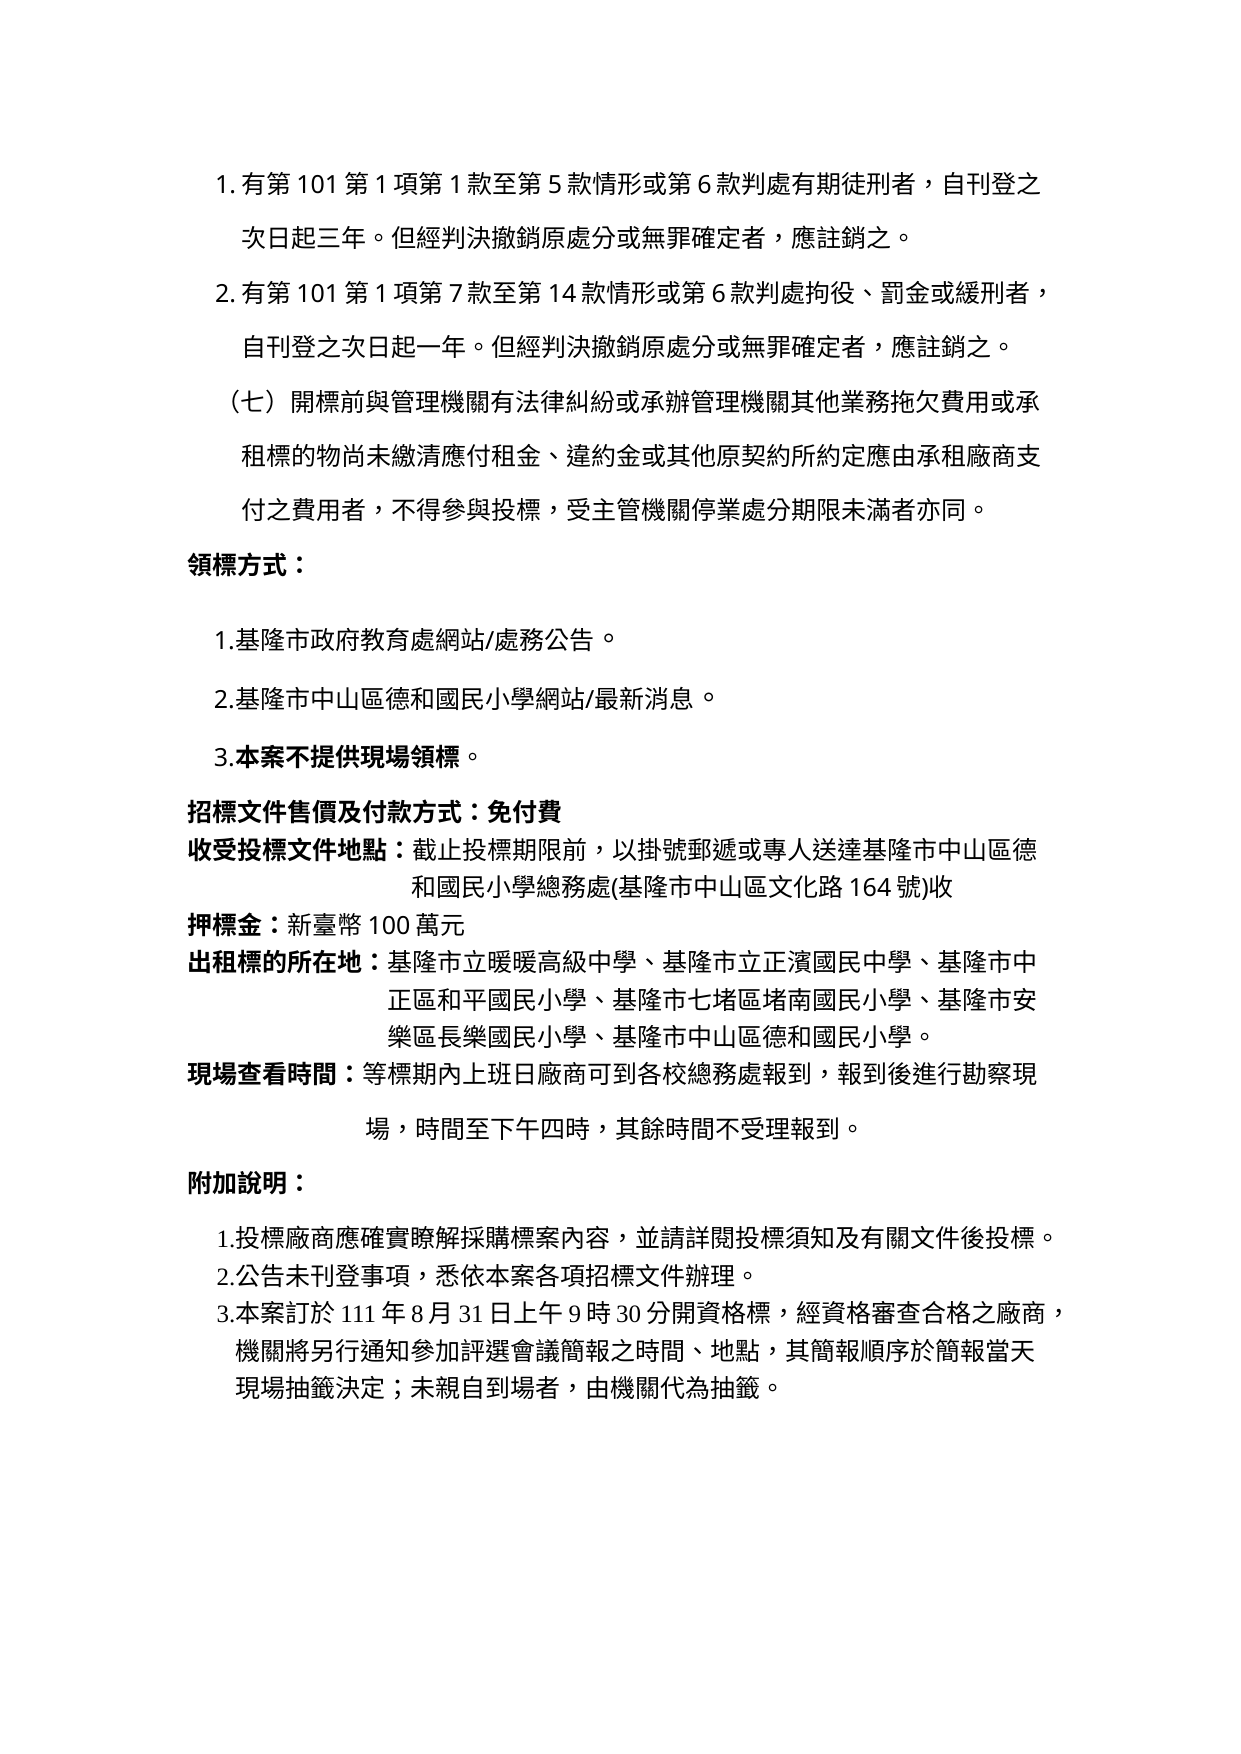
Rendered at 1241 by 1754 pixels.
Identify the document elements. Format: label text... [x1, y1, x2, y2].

text 出租標的所在地：基隆市立暖暖高級中學、基隆市立正濱國民中學、基隆市中 [187, 942, 1053, 980]
text 正區和平國民小學、基隆市七堵區堵南國民小學、基隆市安 [187, 980, 1053, 1017]
text 1.投標廠商應確實瞭解採購標案內容，並請詳閱投標須知及有關文件後投標。 [216, 1218, 1053, 1255]
text 2. 有第101第1項第7款至第14款情形或第6款判處拘役、罰金或緩刑者，自刊登之次日起一年。但經判決撤銷原處分或無罪確定者，應註銷之。 [215, 273, 1053, 364]
text 現場查看時間：等標期內上班日廠商可到各校總務處報到，報到後進行勘察現場，時間至下午四時，其餘時間不受理報到。 [187, 1055, 1053, 1145]
text 押標金：新臺幣100萬元 [187, 905, 1053, 942]
text （七）開標前與管理機關有法律糾紛或承辦管理機關其他業務拖欠費用或承租標的物尚未繳清應付租金、違約金或其他原契約所約定應由承租廠商支付之費用者，不得參與投標，受主管機關停業處分期限未滿者亦同。 [215, 382, 1053, 527]
text 1. 有第101第1項第1款至第5款情形或第6款判處有期徒刑者，自刊登之次日起三年。但經判決撤銷原處分或無罪確定者，應註銷之。 [215, 164, 1053, 255]
text 2.公告未刊登事項，悉依本案各項招標文件辦理。 [216, 1255, 1053, 1293]
text 3.本案不提供現場領標。 [214, 738, 1053, 774]
text 樂區長樂國民小學、基隆市中山區德和國民小學。 [187, 1017, 1053, 1055]
text 收受投標文件地點：截止投標期限前，以掛號郵遞或專人送達基隆市中山區德和國民小學總務處(基隆市中山區文化路164號)收 [187, 830, 1053, 905]
text 招標文件售價及付款方式：免付費 [187, 792, 1053, 830]
text 3.本案訂於111年8月31日上午9時30分開資格標，經資格審查合格之廠商，機關將另行通知參加評選會議簡報之時間、地點，其簡報順序於簡報當天現場抽籤決定；未親自到場者，由機關代為抽籤。 [216, 1293, 1053, 1405]
text 附加說明： [187, 1163, 1053, 1200]
text 1.基隆市政府教育處網站/處務公告。 [214, 599, 1103, 674]
text 領標方式： [187, 545, 1053, 581]
text 2.基隆市中山區德和國民小學網站/最新消息。 [214, 674, 1053, 717]
